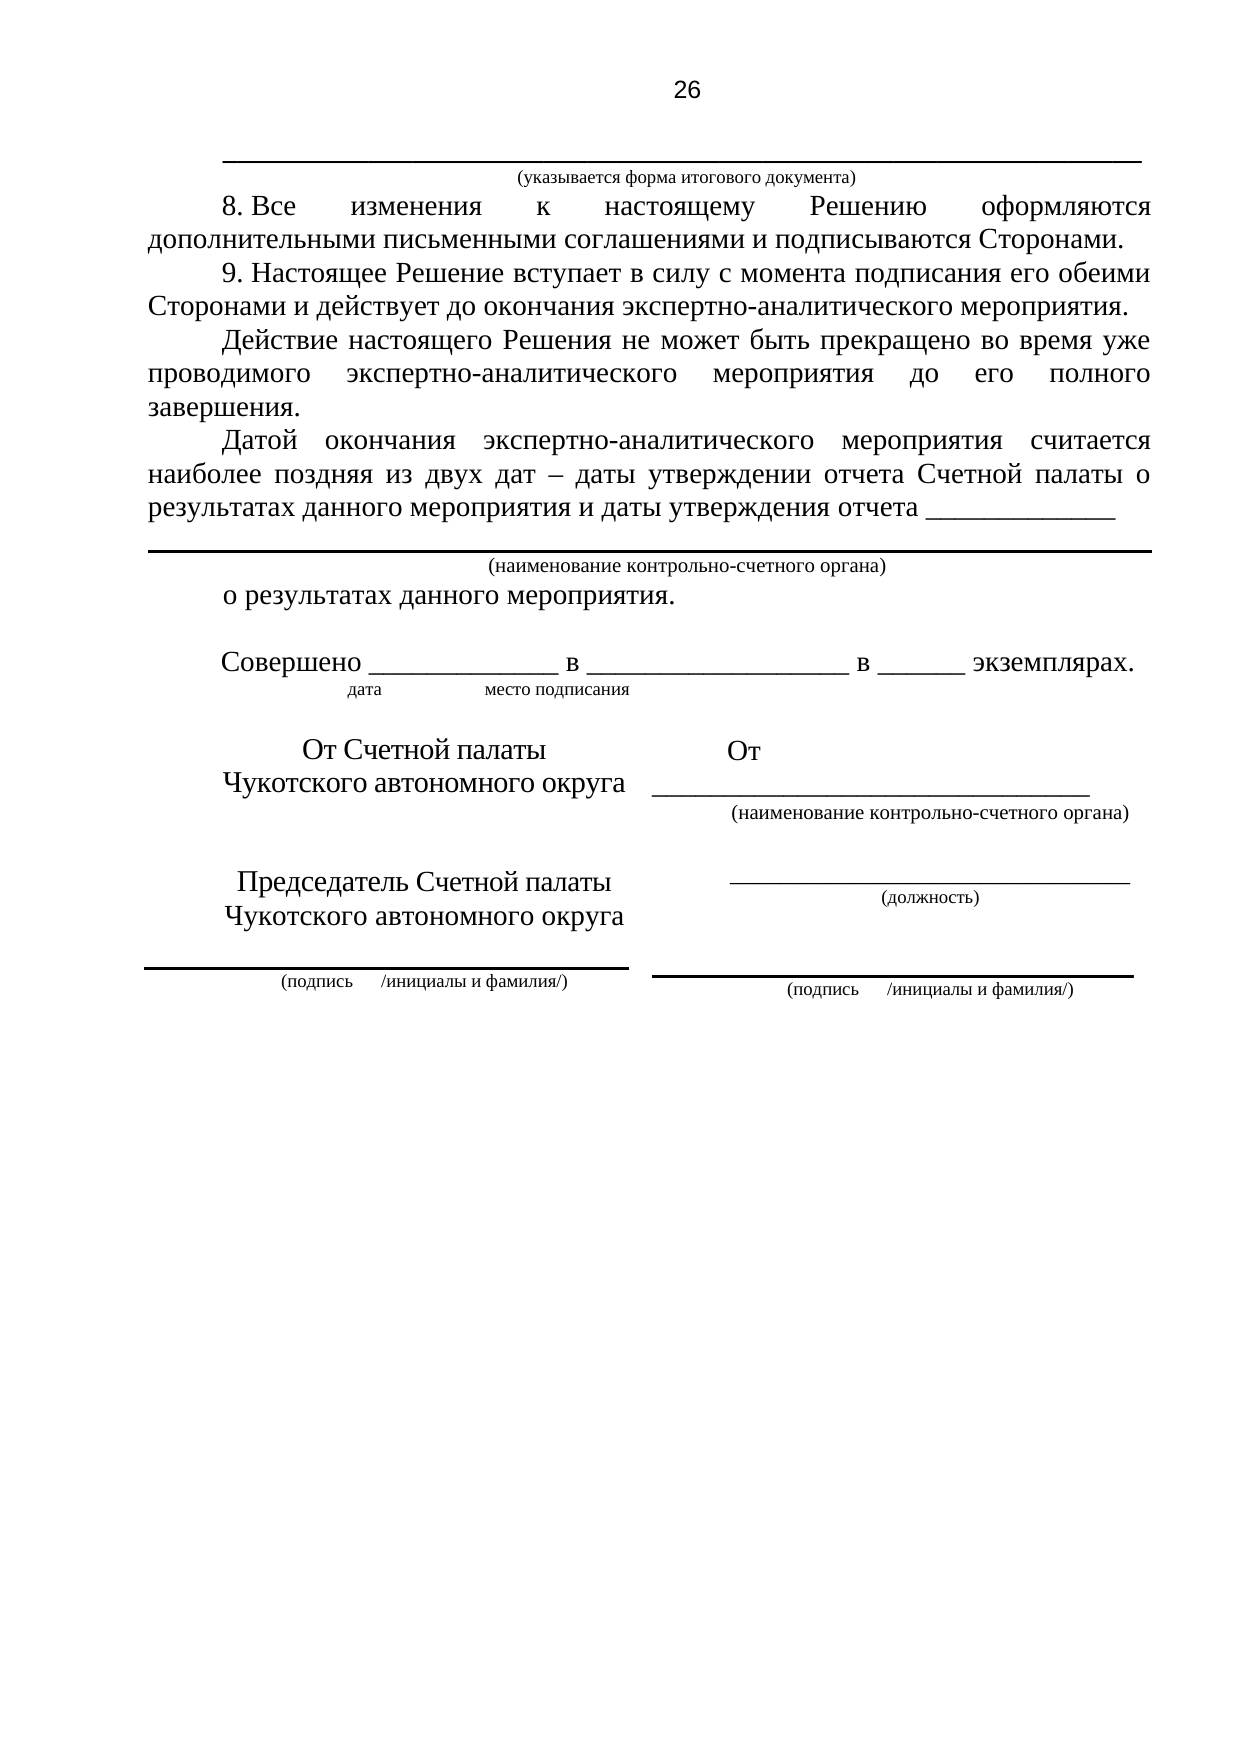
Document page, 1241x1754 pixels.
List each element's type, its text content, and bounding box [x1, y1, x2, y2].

text о результатах данного мероприятия. [148, 577, 1152, 611]
text (наименование контрольно-счетного органа) [148, 553, 1152, 577]
text Действие настоящего Решения не может быть прекращено во время уже проводимого экспертно-аналитического мероприятия до его полного завершения. [148, 322, 1152, 422]
text (указывается форма итогового документа) [148, 166, 1152, 188]
text дата место подписания [148, 678, 1152, 699]
text 9. Настоящее Решение вступает в силу с момента подписания его обеими Сторонами и действует до окончания экспертно-аналитического мероприятия. [148, 255, 1152, 322]
table_header От ______________________________ (наименование контрольно-счетного органа) ________________________________ (должность) (подпись /инициалы и фамилия/) [641, 733, 1145, 1021]
table_header От Счетной палаты Чукотского автономного округа Председатель Счетной палаты Чукотского автономного округа (подпись /инициалы и фамилия/) [133, 733, 641, 1021]
text 8. Все изменения к настоящему Решению оформляются дополнительными письменными соглашениями и подписываются Сторонами. [148, 188, 1152, 255]
text Датой окончания экспертно-аналитического мероприятия считается наиболее поздняя из двух дат – даты утверждении отчета Счетной палаты о результатах данного мероприятия и даты утверждения отчета _____________ [148, 422, 1152, 550]
text Совершено _____________ в __________________ в ______ экземплярах. [148, 644, 1152, 678]
text _______________________________________________________________ [148, 132, 1152, 166]
